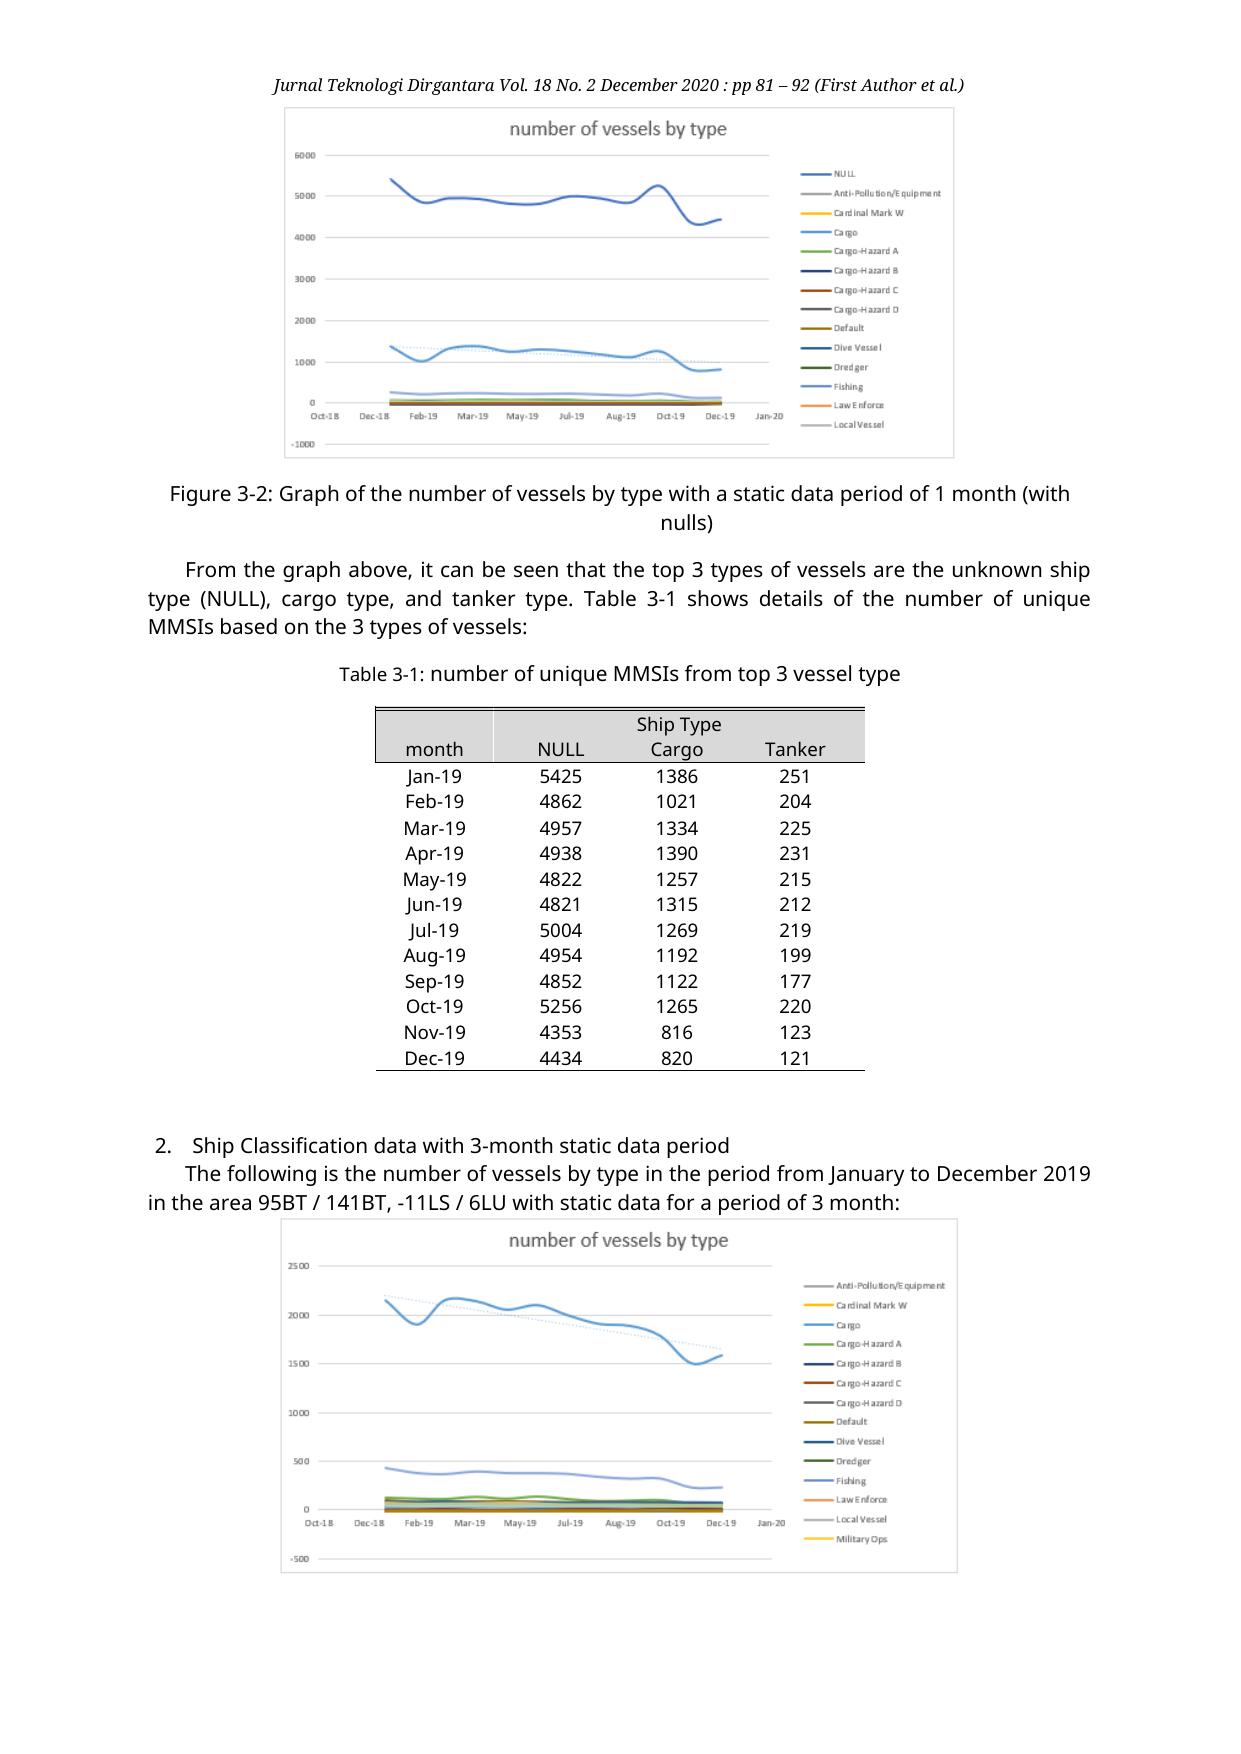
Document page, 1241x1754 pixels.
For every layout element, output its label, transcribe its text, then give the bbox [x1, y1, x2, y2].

table_cell 1315 [628, 892, 726, 917]
table_cell 4434 [494, 1045, 628, 1070]
table_cell 1265 [628, 994, 726, 1019]
table_cell 4822 [494, 866, 628, 892]
table_cell 4852 [494, 968, 628, 994]
text From the graph above, it can be seen that the top 3 types of vessels are the unknown ship type (NULL), cargo type, and tanker type. Table 3-1 shows details of the number of unique MMSIs based on the 3 types of vessels: [148, 555, 1092, 641]
table_cell Dec-19 [376, 1045, 493, 1070]
table_cell 1122 [628, 968, 726, 994]
table_cell 4954 [494, 943, 628, 968]
table_cell 1390 [628, 841, 726, 866]
table_cell 1386 [628, 763, 726, 789]
picture [277, 1216, 963, 1577]
text Table 3-1: number of unique MMSIs from top 3 vessel type [148, 659, 1092, 688]
table_cell 816 [628, 1019, 726, 1045]
text The following is the number of vessels by type in the period from January to December 2019 in the area 95BT / 141BT, -11LS / 6LU with static data for a period of 3 month: [148, 1159, 1092, 1216]
table_cell Feb-19 [376, 789, 493, 815]
table_header Ship Type [494, 711, 865, 737]
table_cell Sep-19 [376, 968, 493, 994]
table_cell 199 [726, 943, 865, 968]
table_cell 204 [726, 789, 865, 815]
table_cell 5425 [494, 763, 628, 789]
table_cell 1021 [628, 789, 726, 815]
table_cell 177 [726, 968, 865, 994]
table_cell 220 [726, 994, 865, 1019]
table_cell Oct-19 [376, 994, 493, 1019]
table_cell 1269 [628, 917, 726, 943]
text Figure 3-2: Graph of the number of vessels by type with a static data period of 1 month (with nulls) [148, 479, 1092, 536]
table_cell month [376, 737, 493, 762]
table_cell Cargo [628, 737, 726, 762]
table_cell 5004 [494, 917, 628, 943]
table_cell 4957 [494, 815, 628, 841]
table_cell NULL [494, 737, 628, 762]
table_cell Jul-19 [376, 917, 493, 943]
table_cell 121 [726, 1045, 865, 1070]
table_cell 4862 [494, 789, 628, 815]
table_cell 4938 [494, 841, 628, 866]
table_cell 820 [628, 1045, 726, 1070]
table_cell Jan-19 [376, 763, 493, 789]
table_cell 251 [726, 763, 865, 789]
picture [283, 106, 957, 461]
table_cell 225 [726, 815, 865, 841]
list Ship Classification data with 3-month static data period [154, 1131, 1092, 1159]
table_cell 1334 [628, 815, 726, 841]
table_cell Mar-19 [376, 815, 493, 841]
table_cell Aug-19 [376, 943, 493, 968]
table_cell 231 [726, 841, 865, 866]
table_cell Tanker [726, 737, 865, 762]
table_cell 5256 [494, 994, 628, 1019]
table_cell 123 [726, 1019, 865, 1045]
table_cell May-19 [376, 866, 493, 892]
table_cell 212 [726, 892, 865, 917]
table_header [376, 711, 493, 737]
table_cell 1257 [628, 866, 726, 892]
table_cell Apr-19 [376, 841, 493, 866]
table_cell 4821 [494, 892, 628, 917]
table_cell Jun-19 [376, 892, 493, 917]
table_cell 4353 [494, 1019, 628, 1045]
table_cell 1192 [628, 943, 726, 968]
table_cell Nov-19 [376, 1019, 493, 1045]
table_cell 215 [726, 866, 865, 892]
table_cell 219 [726, 917, 865, 943]
